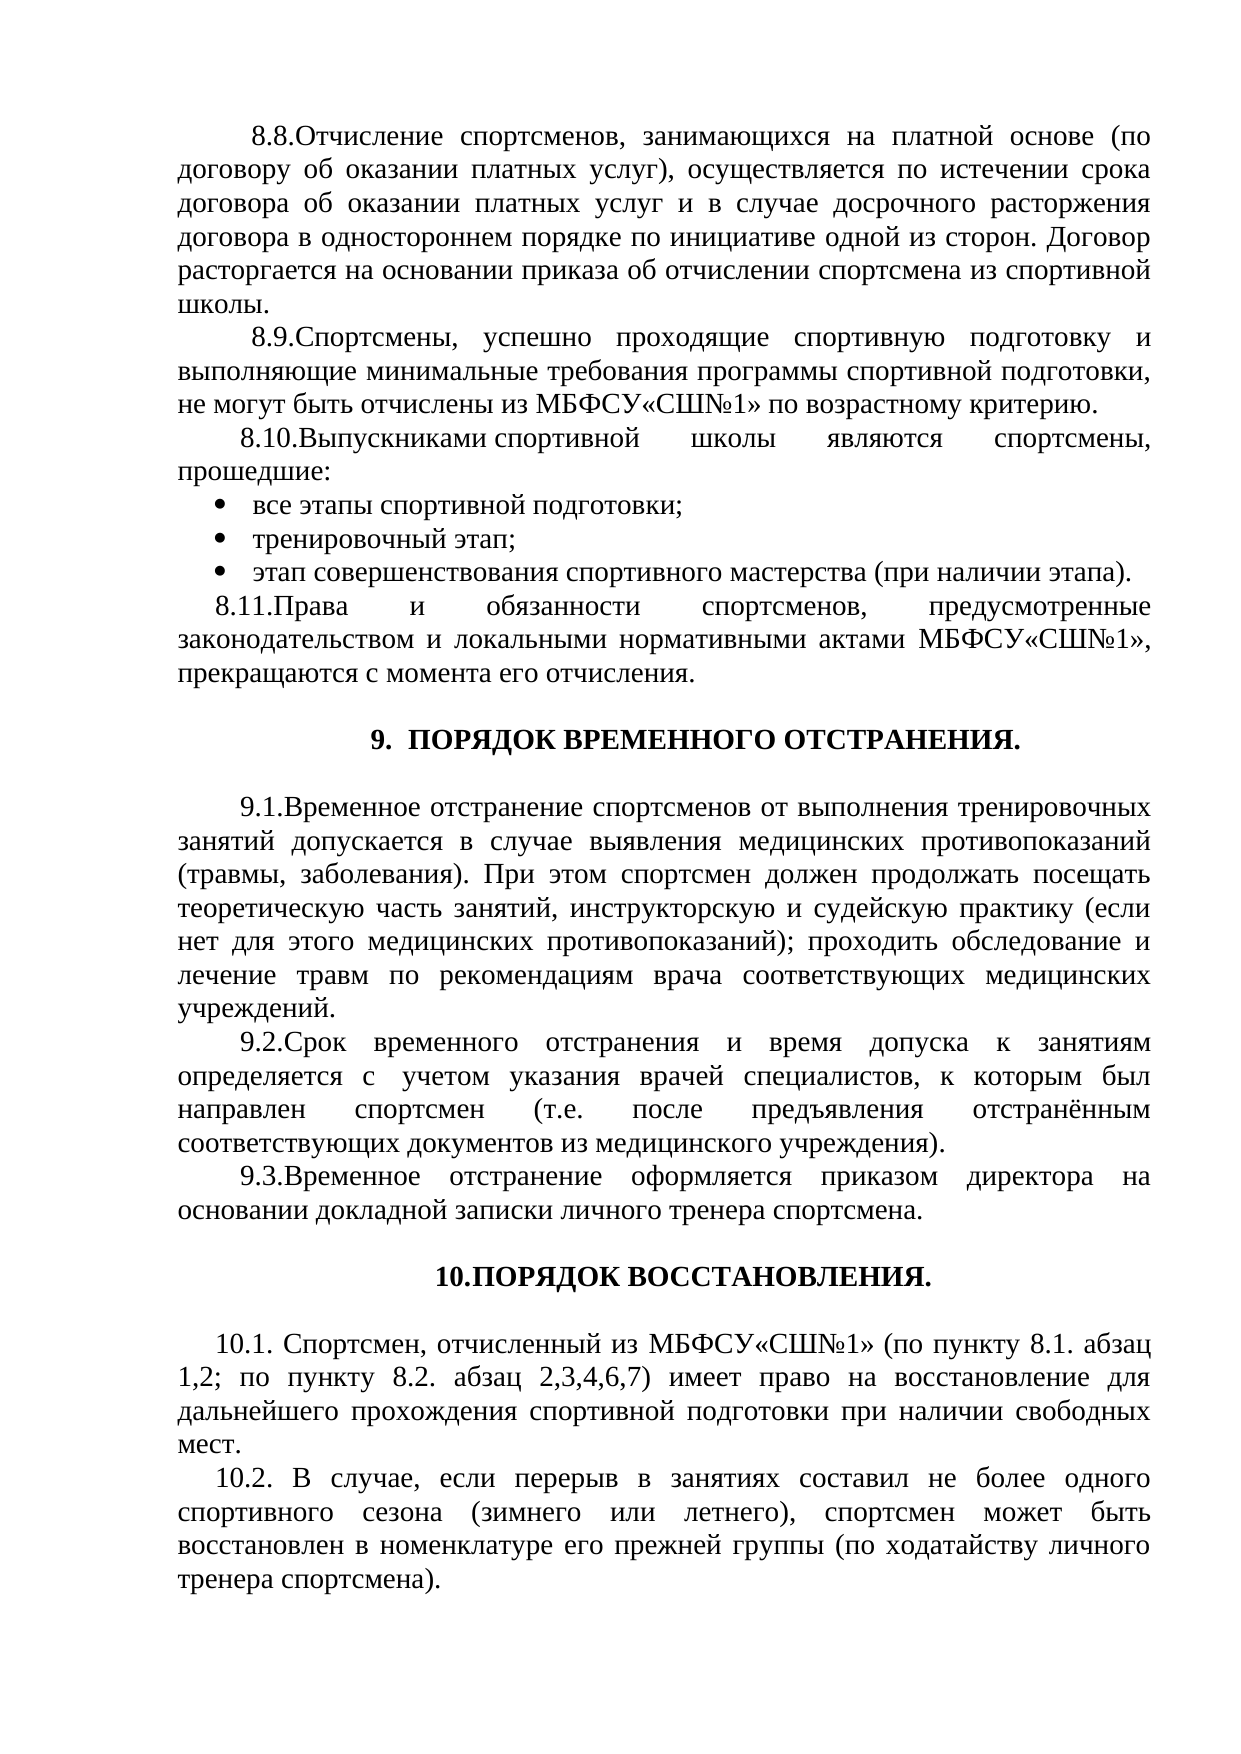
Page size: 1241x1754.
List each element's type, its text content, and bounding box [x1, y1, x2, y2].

text 10.2. В случае, если перерыв в занятиях составил не более одного спортивного сезона (зимнего или летнего), спортсмен может быть восстановлен в номенклатуре его прежней группы (по ходатайству личного тренера спортсмена). [177, 1460, 1152, 1594]
text 8.8.Отчисление спортсменов, занимающихся на платной основе (по договору об оказании платных услуг), осуществляется по истечении срока договора об оказании платных услуг и в случае досрочного расторжения договора в одностороннем порядке по инициативе одной из сторон. Договор расторгается на основании приказа об отчислении спортсмена из спортивной школы. [177, 118, 1152, 319]
text 8.9.Спортсмены, успешно проходящие спортивную подготовку и выполняющие минимальные требования программы спортивной подготовки, не могут быть отчислены из МБФСУ«СШ№1» по возрастному критерию. [177, 319, 1152, 420]
list ПОРЯДОК ВРЕМЕННОГО ОТСТРАНЕНИЯ. [240, 722, 1152, 756]
list ПОРЯДОК ВОССТАНОВЛЕНИЯ. [215, 1259, 1152, 1292]
text 9.3.Временное отстранение оформляется приказом директора на основании докладной записки личного тренера спортсмена. [177, 1158, 1152, 1225]
list этап совершенствования спортивного мастерства (при наличии этапа). [215, 554, 1152, 588]
text 10.1. Спортсмен, отчисленный из МБФСУ«СШ№1» (по пункту 8.1. абзац 1,2; по пункту 8.2. абзац 2,3,4,6,7) имеет право на восстановление для дальнейшего прохождения спортивной подготовки при наличии свободных мест. [177, 1326, 1152, 1460]
text 8.11.Права и обязанности спортсменов, предусмотренные законодательством и локальными нормативными актами МБФСУ«СШ№1», прекращаются с момента его отчисления. [177, 588, 1152, 689]
text 9.1.Временное отстранение спортсменов от выполнения тренировочных занятий допускается в случае выявления медицинских противопоказаний (травмы, заболевания). При этом спортсмен должен продолжать посещать теоретическую часть занятий, инструкторскую и судейскую практику (если нет для этого медицинских противопоказаний); проходить обследование и лечение травм по рекомендациям врача соответствующих медицинских учреждений. [177, 789, 1152, 1024]
text 8.10.Выпускниками спортивной школы являются спортсмены, прошедшие: [177, 420, 1152, 487]
list все этапы спортивной подготовки; [215, 487, 1152, 521]
text 9.2.Срок временного отстранения и время допуска к занятиям определяется с учетом указания врачей специалистов, к которым был направлен спортсмен (т.е. после предъявления отстранённым соответствующих документов из медицинского учреждения). [177, 1024, 1152, 1158]
list тренировочный этап; [215, 521, 1152, 554]
